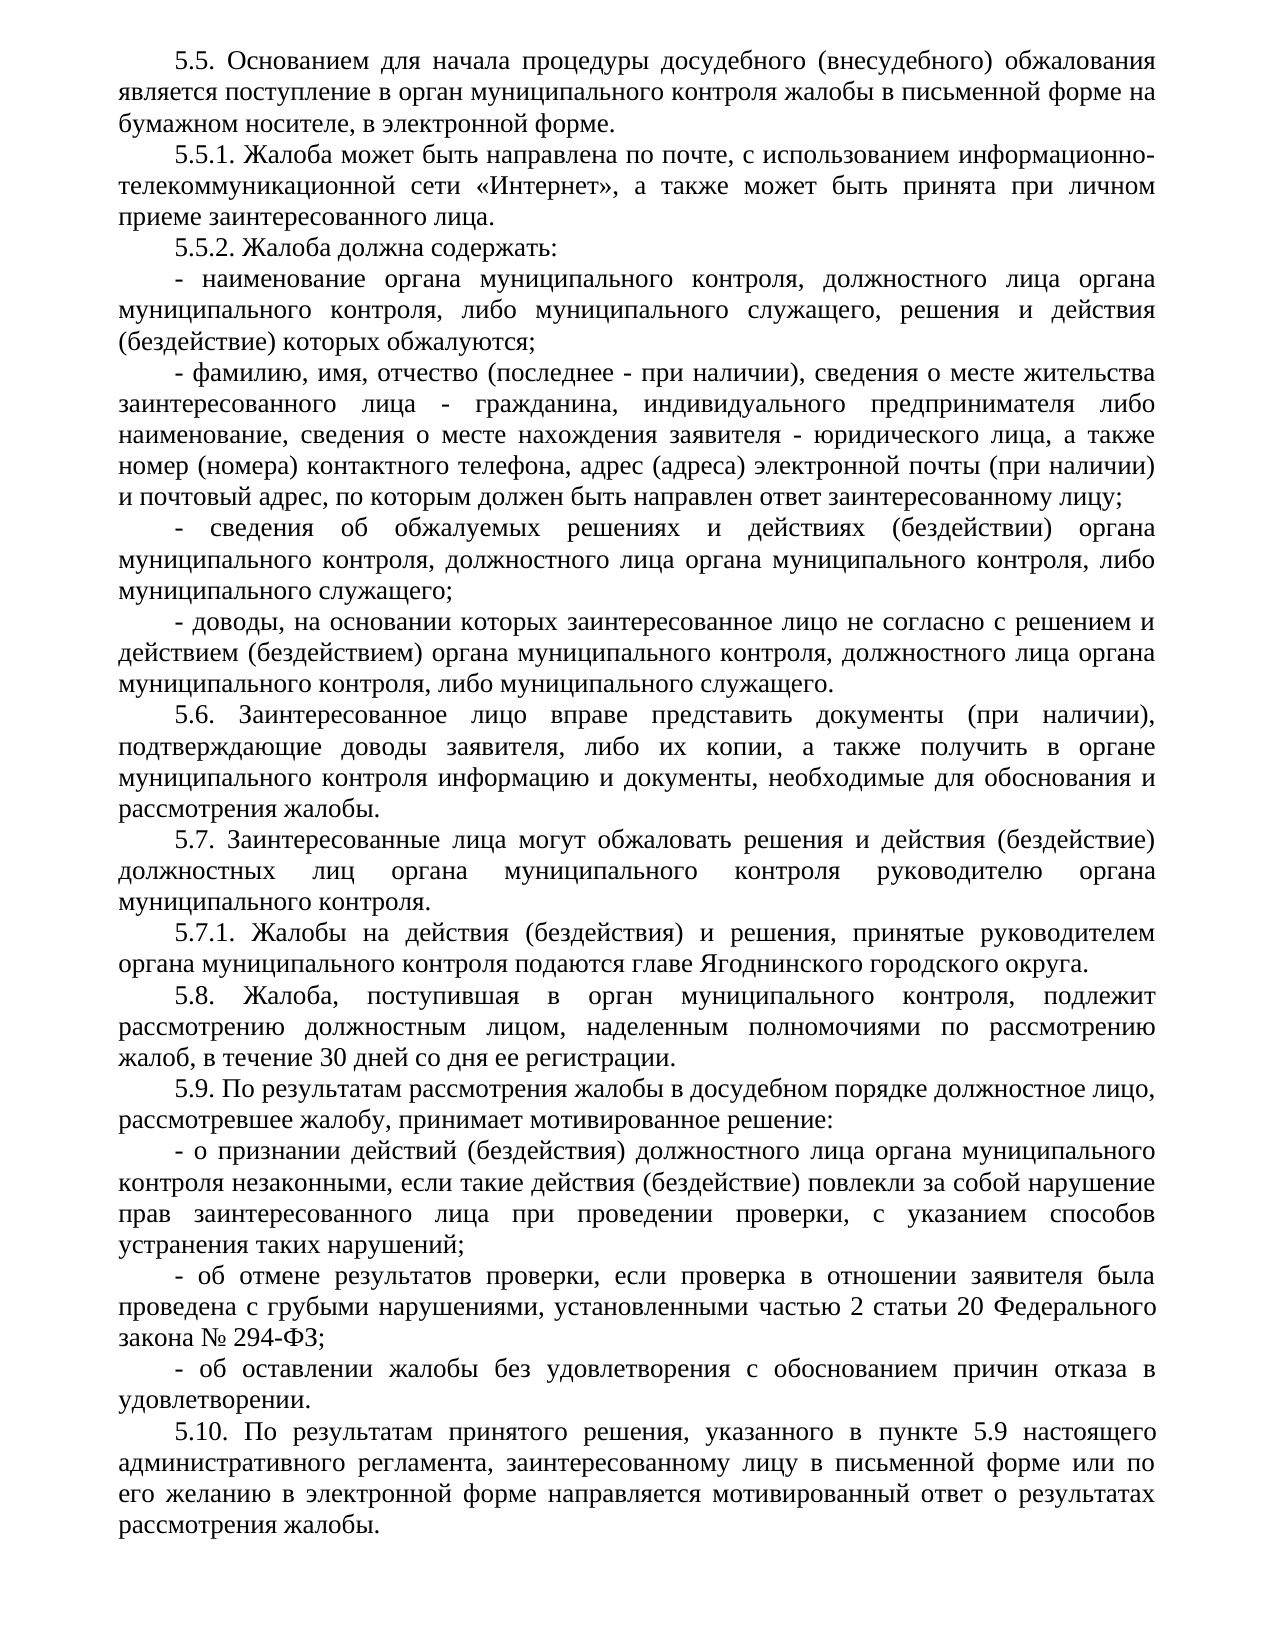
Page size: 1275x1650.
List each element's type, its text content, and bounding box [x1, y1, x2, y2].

text - наименование органа муниципального контроля, должностного лица органа муниципального контроля, либо муниципального служащего, решения и действия (бездействие) которых обжалуются; [118, 262, 1157, 356]
text 5.7. Заинтересованные лица могут обжаловать решения и действия (бездействие) должностных лиц органа муниципального контроля руководителю органа муниципального контроля. [118, 823, 1157, 916]
text - фамилию, имя, отчество (последнее - при наличии), сведения о месте жительства заинтересованного лица - гражданина, индивидуального предпринимателя либо наименование, сведения о месте нахождения заявителя - юридического лица, а также номер (номера) контактного телефона, адрес (адреса) электронной почты (при наличии) и почтовый адрес, по которым должен быть направлен ответ заинтересованному лицу; [118, 356, 1157, 512]
text 5.9. По результатам рассмотрения жалобы в досудебном порядке должностное лицо, рассмотревшее жалобу, принимает мотивированное решение: [118, 1072, 1157, 1134]
text 5.7.1. Жалобы на действия (бездействия) и решения, принятые руководителем органа муниципального контроля подаются главе Ягоднинского городского округа. [118, 916, 1157, 979]
text - о признании действий (бездействия) должностного лица органа муниципального контроля незаконными, если такие действия (бездействие) повлекли за собой нарушение прав заинтересованного лица при проведении проверки, с указанием способов устранения таких нарушений; [118, 1134, 1157, 1259]
text - доводы, на основании которых заинтересованное лицо не согласно с решением и действием (бездействием) органа муниципального контроля, должностного лица органа муниципального контроля, либо муниципального служащего. [118, 605, 1157, 698]
text 5.8. Жалоба, поступившая в орган муниципального контроля, подлежит рассмотрению должностным лицом, наделенным полномочиями по рассмотрению жалоб, в течение 30 дней со дня ее регистрации. [118, 979, 1157, 1072]
text 5.6. Заинтересованное лицо вправе представить документы (при наличии), подтверждающие доводы заявителя, либо их копии, а также получить в органе муниципального контроля информацию и документы, необходимые для обоснования и рассмотрения жалобы. [118, 698, 1157, 823]
text - об отмене результатов проверки, если проверка в отношении заявителя была проведена с грубыми нарушениями, установленными частью 2 статьи 20 Федерального закона № 294-ФЗ; [118, 1259, 1157, 1352]
text 5.5.1. Жалоба может быть направлена по почте, с использованием информационно-телекоммуникационной сети «Интернет», а также может быть принята при личном приеме заинтересованного лица. [118, 138, 1157, 231]
text 5.5.2. Жалоба должна содержать: [118, 231, 1157, 262]
text 5.10. По результатам принятого решения, указанного в пункте 5.9 настоящего административного регламента, заинтересованному лицу в письменной форме или по его желанию в электронной форме направляется мотивированный ответ о результатах рассмотрения жалобы. [118, 1415, 1157, 1539]
text 5.5. Основанием для начала процедуры досудебного (внесудебного) обжалования является поступление в орган муниципального контроля жалобы в письменной форме на бумажном носителе, в электронной форме. [118, 44, 1157, 138]
text - об оставлении жалобы без удовлетворения с обоснованием причин отказа в удовлетворении. [118, 1352, 1157, 1415]
text - сведения об обжалуемых решениях и действиях (бездействии) органа муниципального контроля, должностного лица органа муниципального контроля, либо муниципального служащего; [118, 512, 1157, 605]
